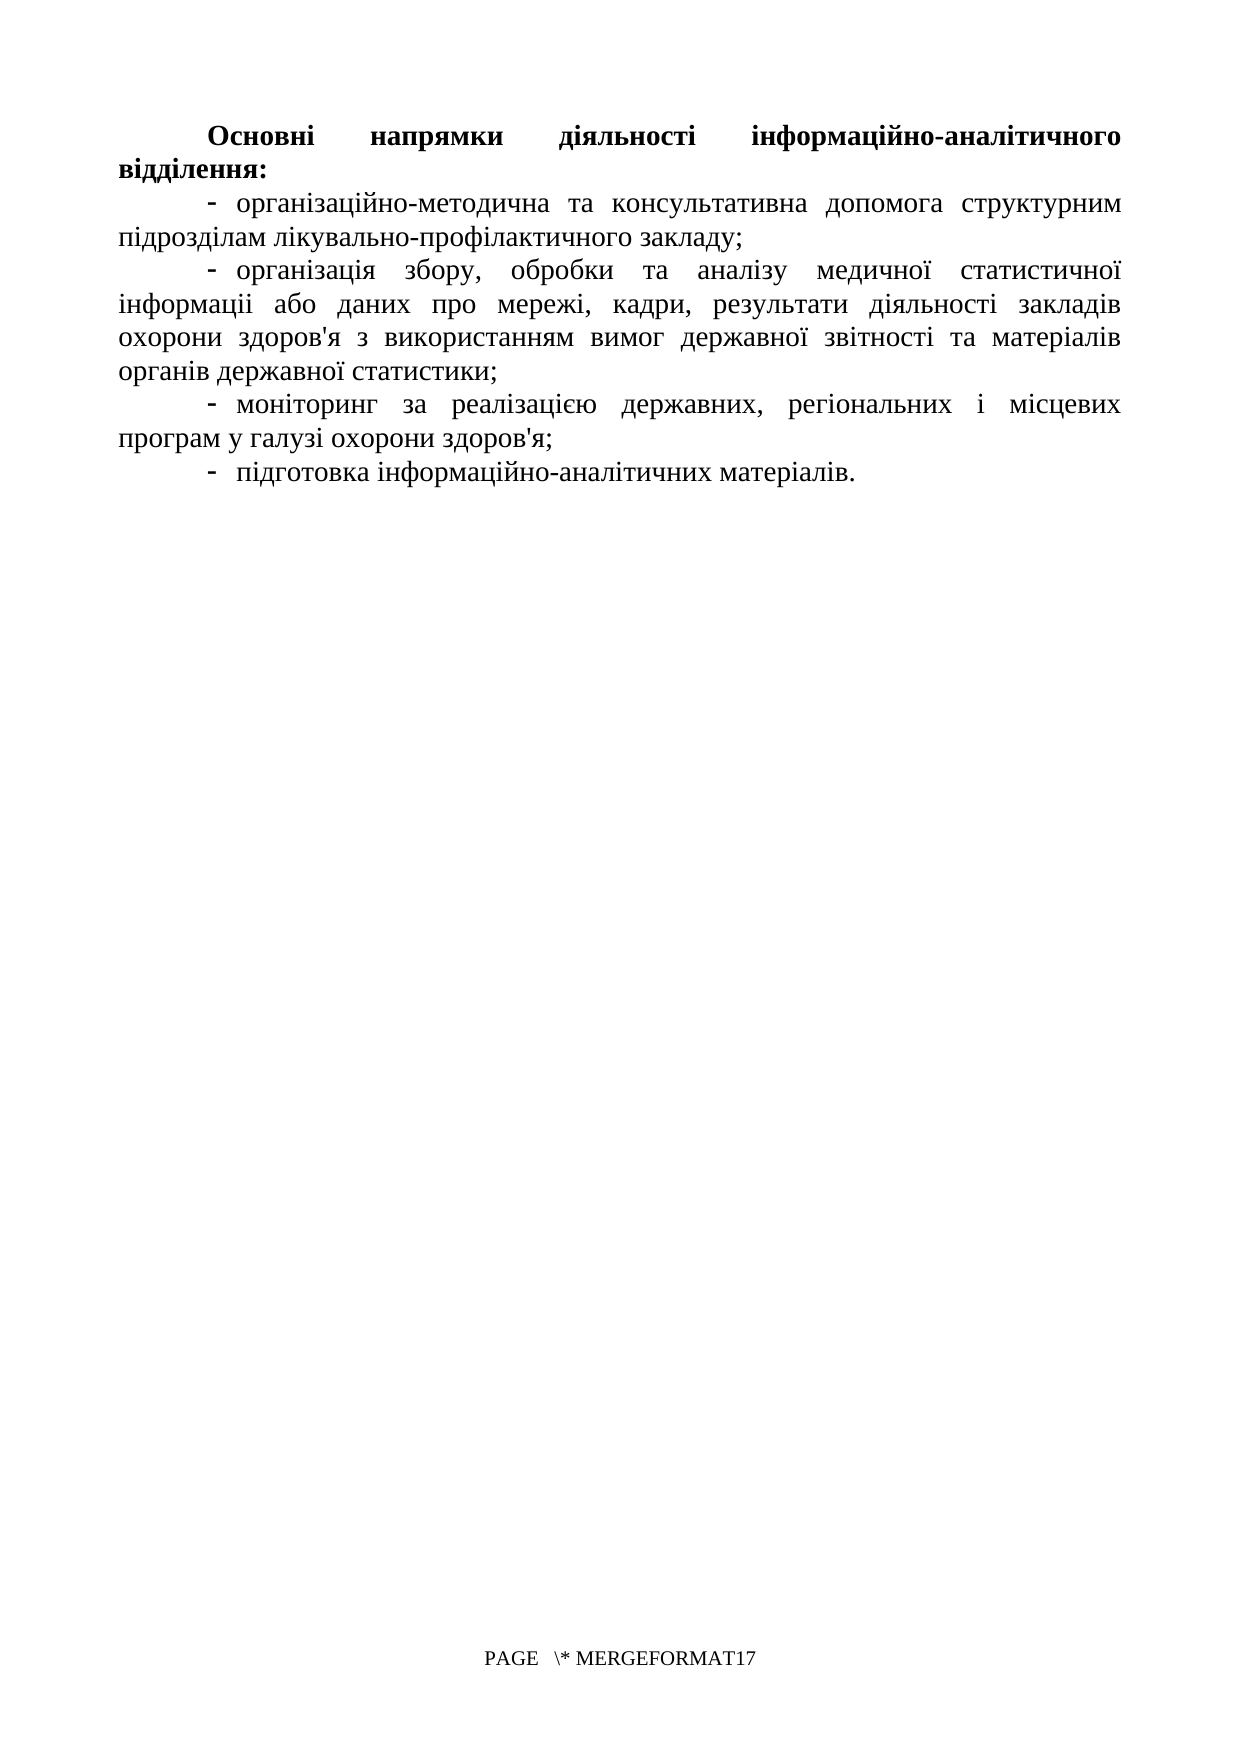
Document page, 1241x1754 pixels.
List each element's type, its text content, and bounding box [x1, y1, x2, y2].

list моніторинг за реалізацією державних, регіональних і місцевих програм у галузі охорони здоров'я; [118, 387, 1122, 454]
list організаційно-методична та консультативна допомога структурним підрозділам лікувально-профілактичного закладу; [118, 185, 1122, 252]
text Основні напрямки діяльності інформаційно-аналітичного відділення: [118, 118, 1122, 185]
list організація збору, обробки та аналізу медичної статистичної інформаціі або даних про мережі, кадри, результати діяльності закладів охорони здоров'я з використанням вимог державної звітності та матеріалів органів державної статистики; [118, 252, 1122, 387]
list підготовка інформаційно-аналітичних матеріалів. [118, 454, 1122, 487]
